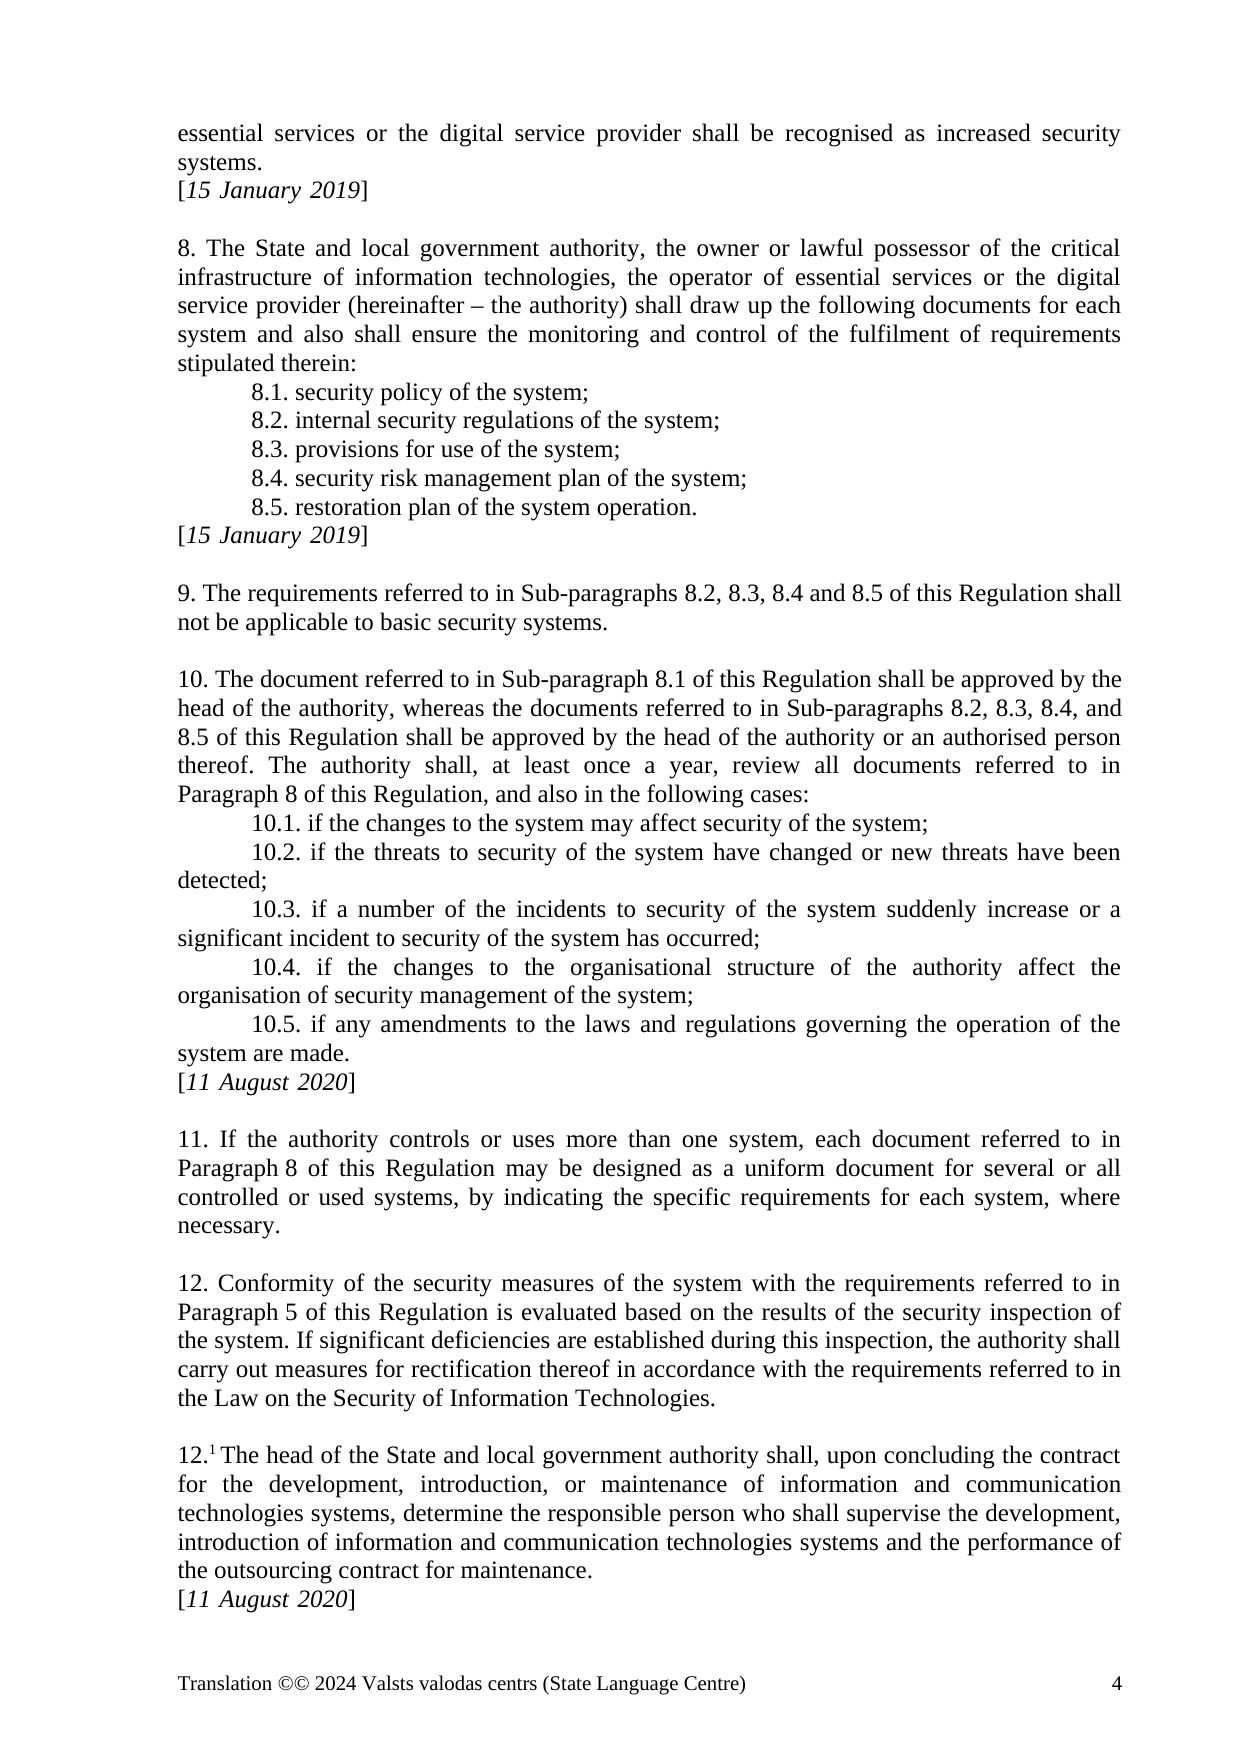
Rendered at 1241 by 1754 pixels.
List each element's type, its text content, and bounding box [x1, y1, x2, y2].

text 10.2. if the threats to security of the system have changed or new threats have been detected; [177, 837, 1122, 894]
text 8. The State and local government authority, the owner or lawful possessor of the critical infrastructure of information technologies, the operator of essential services or the digital service provider (hereinafter – the authority) shall draw up the following documents for each system and also shall ensure the monitoring and control of the fulfilment of requirements stipulated therein: [177, 233, 1122, 377]
text 12.1 The head of the State and local government authority shall, upon concluding the contract for the development, introduction, or maintenance of information and communication technologies systems, determine the responsible person who shall supervise the development, introduction of information and communication technologies systems and the performance of the outsourcing contract for maintenance. [177, 1441, 1122, 1584]
text 10. The document referred to in Sub-paragraph 8.1 of this Regulation shall be approved by the head of the authority, whereas the documents referred to in Sub-paragraphs 8.2, 8.3, 8.4, and 8.5 of this Regulation shall be approved by the head of the authority or an authorised person thereof. The authority shall, at least once a year, review all documents referred to in Paragraph 8 of this Regulation, and also in the following cases: [177, 664, 1122, 808]
text 10.4. if the changes to the organisational structure of the authority affect the organisation of security management of the system; [177, 952, 1122, 1009]
text 8.1. security policy of the system; [177, 377, 1122, 406]
text 8.5. restoration plan of the system operation. [177, 492, 1122, 521]
text 10.5. if any amendments to the laws and regulations governing the operation of the system are made. [177, 1009, 1122, 1067]
text [15 January 2019] [177, 176, 1122, 204]
text [11 August 2020] [177, 1067, 1122, 1096]
text [15 January 2019] [177, 521, 1122, 549]
text 12. Conformity of the security measures of the system with the requirements referred to in Paragraph 5 of this Regulation is evaluated based on the results of the security inspection of the system. If significant deficiencies are established during this inspection, the authority shall carry out measures for rectification thereof in accordance with the requirements referred to in the Law on the Security of Information Technologies. [177, 1268, 1122, 1412]
text 8.4. security risk management plan of the system; [177, 463, 1122, 492]
text [11 August 2020] [177, 1584, 1122, 1613]
text 10.3. if a number of the incidents to security of the system suddenly increase or a significant incident to security of the system has occurred; [177, 894, 1122, 952]
text 9. The requirements referred to in Sub-paragraphs 8.2, 8.3, 8.4 and 8.5 of this Regulation shall not be applicable to basic security systems. [177, 578, 1122, 636]
text 8.3. provisions for use of the system; [177, 434, 1122, 463]
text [177, 118, 1122, 176]
text 8.2. internal security regulations of the system; [177, 406, 1122, 434]
text 10.1. if the changes to the system may affect security of the system; [177, 808, 1122, 837]
text 11. If the authority controls or uses more than one system, each document referred to in Paragraph 8 of this Regulation may be designed as a uniform document for several or all controlled or used systems, by indicating the specific requirements for each system, where necessary. [177, 1124, 1122, 1239]
